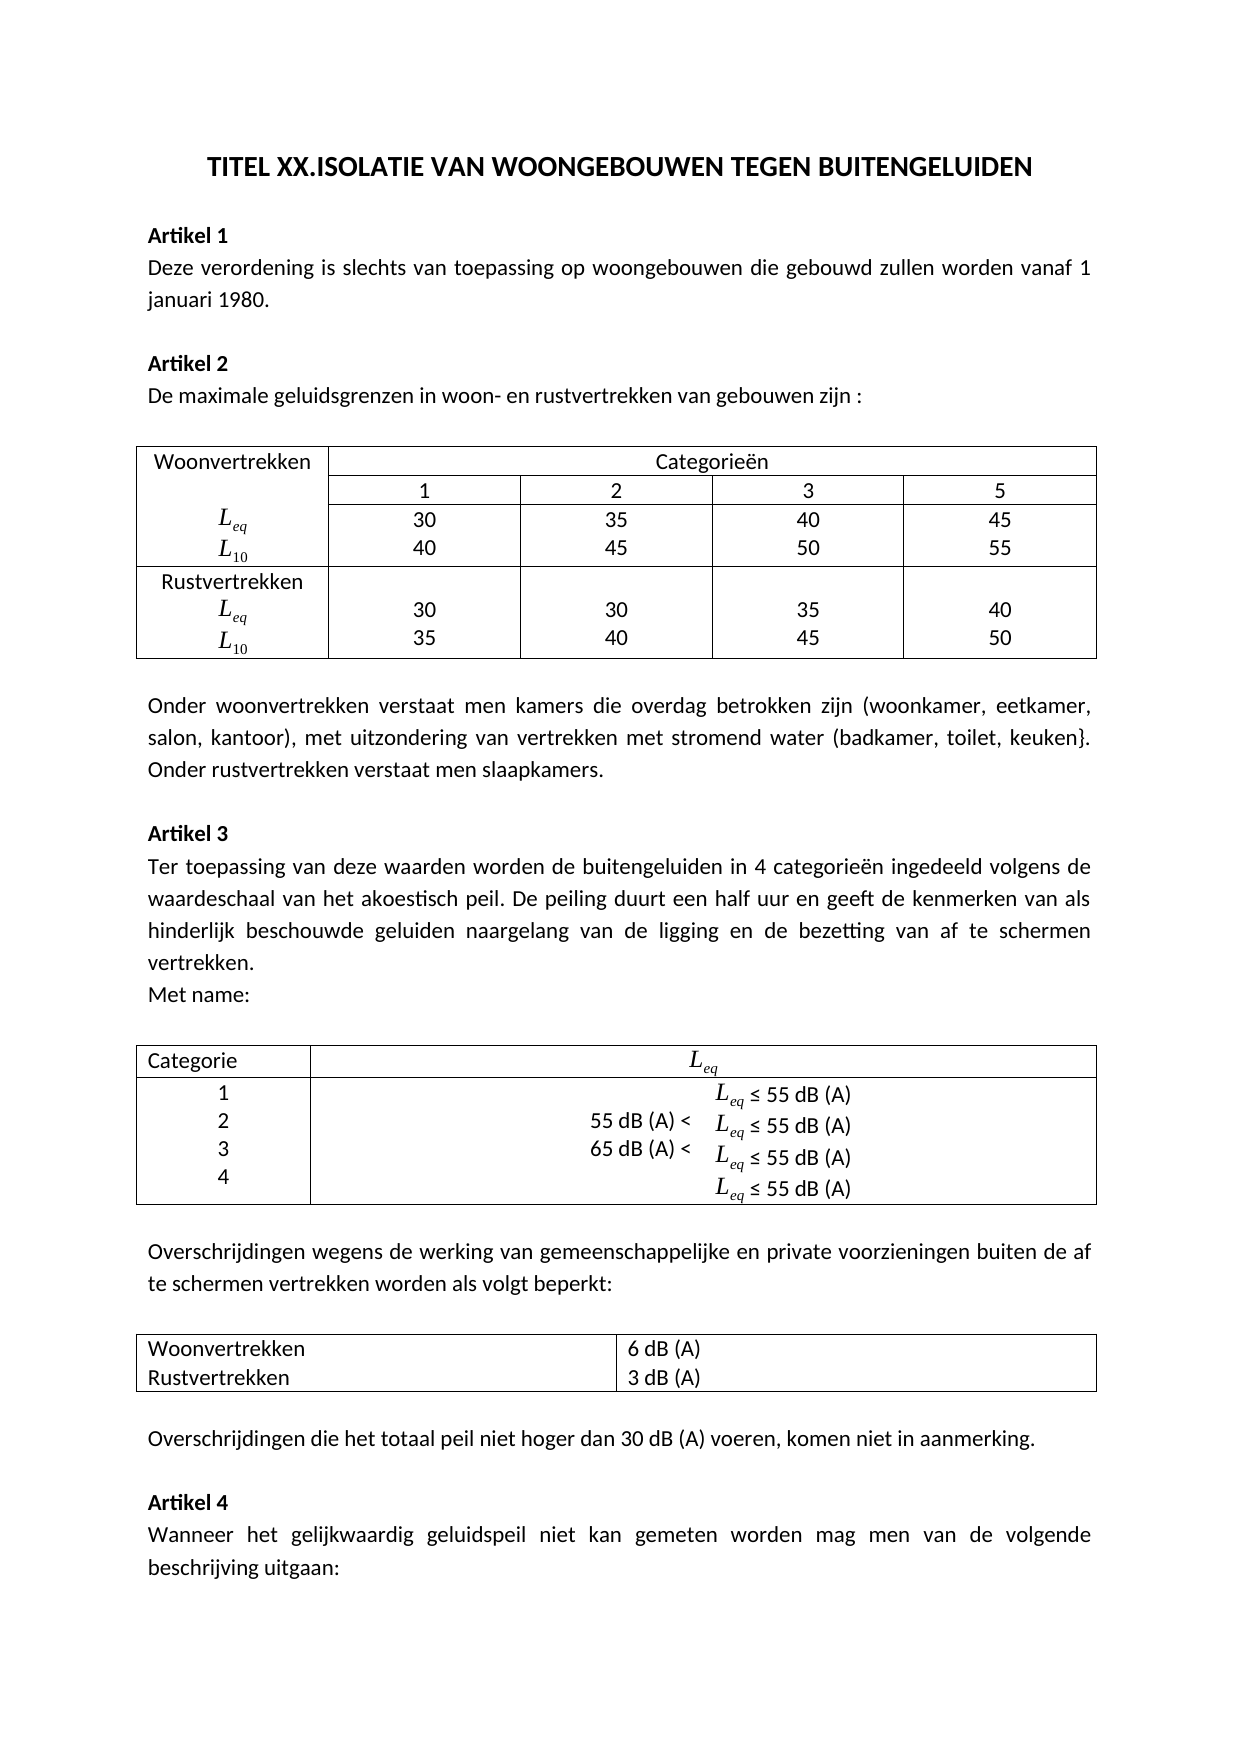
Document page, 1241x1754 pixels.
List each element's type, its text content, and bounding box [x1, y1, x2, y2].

text Artikel 2 [148, 349, 1093, 377]
text Onder woonvertrekken verstaat men kamers die overdag betrokken zijn (woonkamer, eetkamer, salon, kantoor), met uitzondering van vertrekken met stromend water (badkamer, toilet, keuken}. Onder rustvertrekken verstaat men slaapkamers. [148, 691, 1093, 783]
table_cell Rustvertrekken [137, 567, 328, 658]
table_header Categorie [137, 1046, 310, 1077]
table_cell 30 40 [329, 505, 520, 566]
text Wanneer het gelijkwaardig geluidspeil niet kan gemeten worden mag men van de volgende beschrijving uitgaan: [148, 1520, 1093, 1581]
text Artikel 3 [148, 819, 1093, 848]
table_cell 30 40 [521, 567, 712, 658]
table_header Woonvertrekken [137, 447, 328, 566]
table_cell 1 2 3 4 [137, 1078, 310, 1204]
text De maximale geluidsgrenzen in woon- en rustvertrekken van gebouwen zijn : [148, 382, 1093, 410]
table_cell 55 dB (A) < 65 dB (A) < [311, 1078, 703, 1204]
table_cell 30 35 [329, 567, 520, 658]
text Artikel 1 [148, 221, 1093, 249]
table_cell 35 45 [713, 567, 903, 658]
table_header 6 dB (A) 3 dB (A) [617, 1335, 1096, 1391]
table_cell ≤ 55 dB (A) ≤ 55 dB (A) ≤ 55 dB (A) ≤ 55 dB (A) [703, 1078, 1096, 1204]
table_cell 2 [521, 476, 712, 504]
text Overschrijdingen die het totaal peil niet hoger dan 30 dB (A) voeren, komen niet in aanmerking. [148, 1424, 1093, 1452]
text Artikel 4 [148, 1488, 1093, 1516]
text Overschrijdingen wegens de werking van gemeenschappelijke en private voorzieningen buiten de af te schermen vertrekken worden als volgt beperkt: [148, 1237, 1093, 1297]
text Met name: [148, 981, 1093, 1008]
table_cell 40 50 [904, 567, 1096, 658]
table_cell 5 [904, 476, 1096, 504]
text Deze verordening is slechts van toepassing op woongebouwen die gebouwd zullen worden vanaf 1 januari 1980. [148, 253, 1093, 313]
table_cell 35 45 [521, 505, 712, 566]
table_header Woonvertrekken Rustvertrekken [137, 1335, 616, 1391]
table_cell 40 50 [713, 505, 903, 566]
table_cell 1 [329, 476, 520, 504]
subtitle TITEL XX.ISOLATIE VAN WOONGEBOUWEN TEGEN BUITENGELUIDEN [148, 148, 1093, 183]
text Ter toepassing van deze waarden worden de buitengeluiden in 4 categorieën ingedeeld volgens de waardeschaal van het akoestisch peil. De peiling duurt een half uur en geeft de kenmerken van als hinderlijk beschouwde geluiden naargelang van de ligging en de bezetting van af te schermen vertrekken. [148, 852, 1093, 976]
table_cell 3 [713, 476, 903, 504]
table_header Categorieën [329, 447, 1096, 475]
table_cell 45 55 [904, 505, 1096, 566]
table_header [311, 1046, 1096, 1077]
